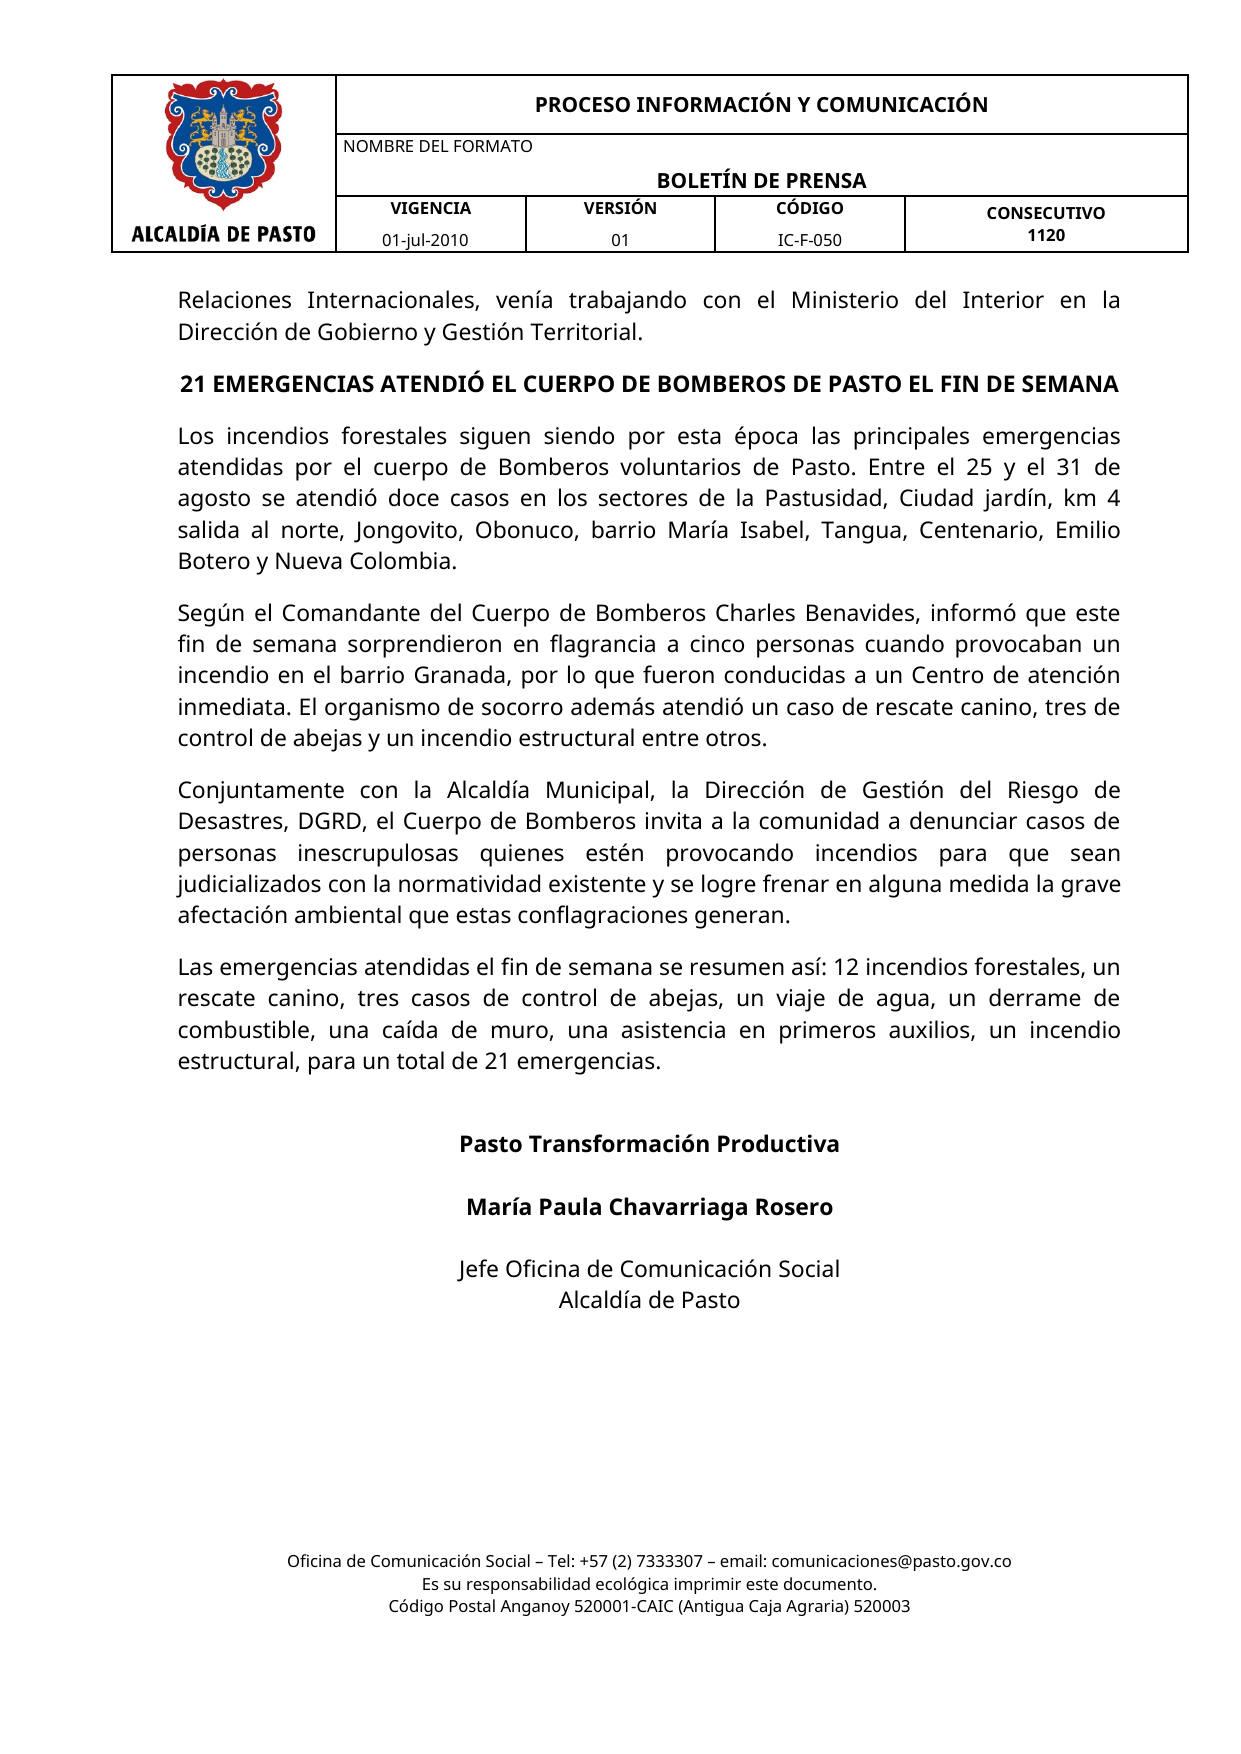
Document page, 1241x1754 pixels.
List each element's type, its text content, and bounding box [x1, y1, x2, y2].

text Alcaldía de Pasto [177, 1284, 1122, 1316]
text Según el Comandante del Cuerpo de Bomberos Charles Benavides, informó que este fin de semana sorprendieron en flagrancia a cinco personas cuando provocaban un incendio en el barrio Granada, por lo que fueron conducidas a un Centro de atención inmediata. El organismo de socorro además atendió un caso de rescate canino, tres de control de abejas y un incendio estructural entre otros. [177, 597, 1122, 753]
text Conjuntamente con la Alcaldía Municipal, la Dirección de Gestión del Riesgo de Desastres, DGRD, el Cuerpo de Bomberos invita a la comunidad a denunciar casos de personas inescrupulosas quienes estén provocando incendios para que sean judicializados con la normatividad existente y se logre frenar en alguna medida la grave afectación ambiental que estas conflagraciones generan. [177, 774, 1122, 930]
text Los incendios forestales siguen siendo por esta época las principales emergencias atendidas por el cuerpo de Bomberos voluntarios de Pasto. Entre el 25 y el 31 de agosto se atendió doce casos en los sectores de la Pastusidad, Ciudad jardín, km 4 salida al norte, Jongovito, Obonuco, barrio María Isabel, Tangua, Centenario, Emilio Botero y Nueva Colombia. [177, 420, 1122, 576]
picture [118, 76, 327, 242]
text Pasto Transformación Productiva [177, 1128, 1122, 1159]
text María Paula Chavarriaga Rosero [177, 1191, 1122, 1222]
text 21 EMERGENCIAS ATENDIÓ EL CUERPO DE BOMBEROS DE PASTO EL FIN DE SEMANA [177, 368, 1122, 399]
text Las emergencias atendidas el fin de semana se resumen así: 12 incendios forestales, un rescate canino, tres casos de control de abejas, un viaje de agua, un derrame de combustible, una caída de muro, una asistencia en primeros auxilios, un incendio estructural, para un total de 21 emergencias. [177, 951, 1122, 1076]
text Jefe Oficina de Comunicación Social [177, 1253, 1122, 1284]
